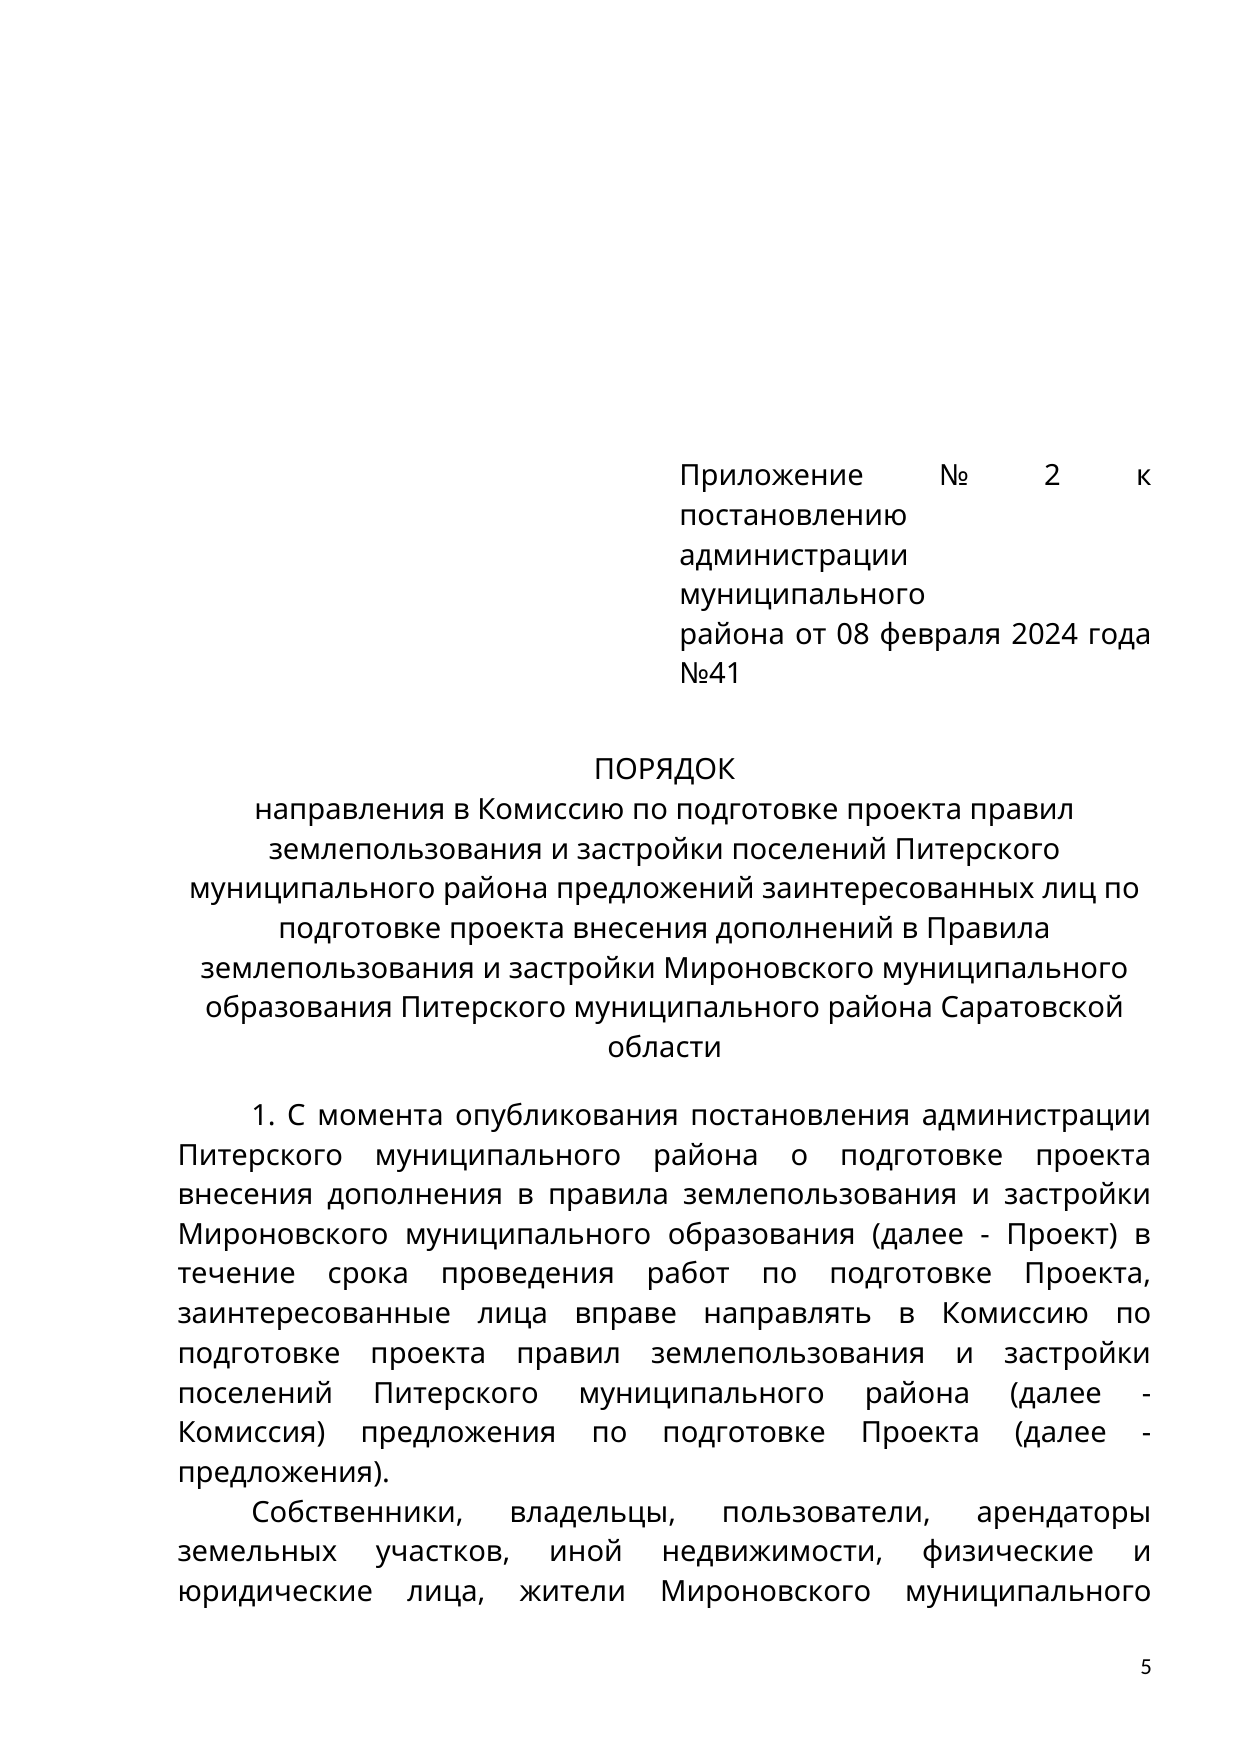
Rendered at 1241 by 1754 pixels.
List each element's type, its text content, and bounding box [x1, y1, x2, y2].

text района от 08 февраля 2024 года №41 [679, 613, 1152, 692]
text 1. С момента опубликования постановления администрации Питерского муниципального района о подготовке проекта внесения дополнения в правила землепользования и застройки Мироновского муниципального образования (далее - Проект) в течение срока проведения работ по подготовке Проекта, заинтересованные лица вправе направлять в Комиссию по подготовке проекта правил землепользования и застройки поселений Питерского муниципального района (далее - Комиссия) предложения по подготовке Проекта (далее - предложения). [177, 1094, 1152, 1491]
text администрации муниципального [679, 534, 1152, 613]
text ПОРЯДОК [177, 748, 1152, 788]
text Приложение № 2 к постановлению [679, 454, 1152, 534]
text направления в Комиссию по подготовке проекта правил землепользования и застройки поселений Питерского муниципального района предложений заинтересованных лиц по подготовке проекта внесения дополнений в Правила землепользования и застройки Мироновского муниципального образования Питерского муниципального района Саратовской области [177, 788, 1152, 1066]
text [177, 1491, 1152, 1610]
